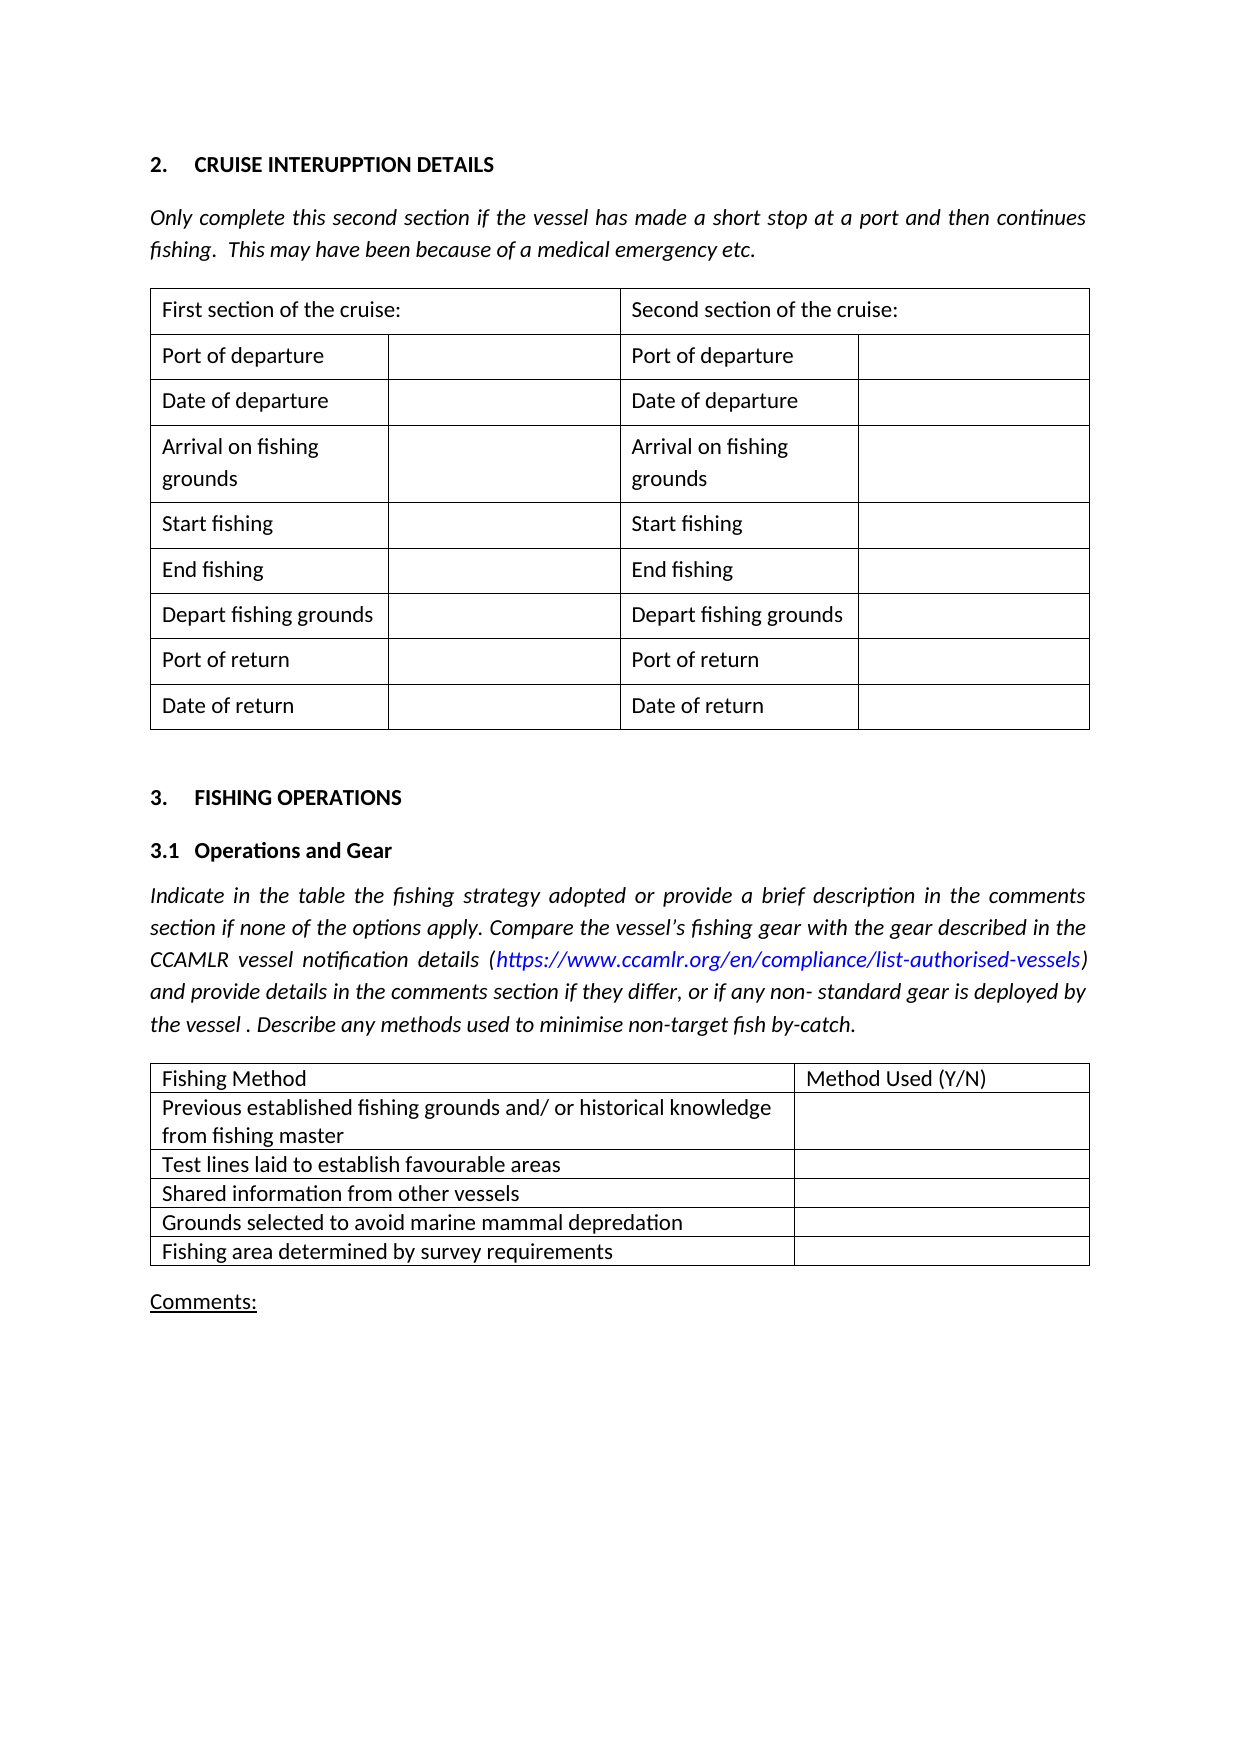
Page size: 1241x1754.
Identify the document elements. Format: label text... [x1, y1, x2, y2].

table_cell End fishing [621, 549, 858, 593]
table_cell Arrival on fishing grounds [151, 426, 388, 502]
table_header Second section of the cruise: [621, 289, 1089, 334]
text Only complete this second section if the vessel has made a short stop at a port and then continues fishing. This may have been because of a medical emergency etc. [150, 203, 1090, 263]
table_cell Shared information from other vessels [151, 1179, 794, 1207]
subtitle FISHING OPERATIONS [150, 783, 1090, 811]
table_cell [859, 335, 1089, 379]
table_cell Date of return [621, 685, 858, 729]
table_cell [389, 639, 620, 684]
table_cell End fishing [151, 549, 388, 593]
table_cell [859, 639, 1089, 684]
table_cell Port of return [621, 639, 858, 684]
table_cell Test lines laid to establish favourable areas [151, 1150, 794, 1178]
table_cell [795, 1179, 1089, 1207]
text Indicate in the table the fishing strategy adopted or provide a brief description in the comments section if none of the options apply. Compare the vessel’s fishing gear with the gear described in the CCAMLR vessel notification details (https://www.ccamlr.org/en/compliance/list-authorised-vessels) and provide details in the comments section if they differ, or if any non- standard gear is deployed by the vessel . Describe any methods used to minimise non-target fish by-catch. [150, 881, 1090, 1038]
table_cell Port of return [151, 639, 388, 684]
table_header Method Used (Y/N) [795, 1064, 1089, 1092]
subtitle Operations and Gear [150, 836, 1090, 864]
table_cell [859, 380, 1089, 424]
table_cell Date of departure [621, 380, 858, 424]
subtitle CRUISE INTERUPPTION DETAILS [150, 150, 1090, 178]
table_cell [795, 1208, 1089, 1236]
text Comments: [150, 1287, 1090, 1315]
table_cell Depart fishing grounds [621, 594, 858, 638]
table_cell [389, 335, 620, 379]
table_cell [389, 594, 620, 638]
table_cell [859, 685, 1089, 729]
table_cell [389, 426, 620, 502]
table_cell [859, 549, 1089, 593]
table_cell [795, 1150, 1089, 1178]
table_cell Port of departure [621, 335, 858, 379]
table_cell Grounds selected to avoid marine mammal depredation [151, 1208, 794, 1236]
table_cell Date of departure [151, 380, 388, 424]
table_cell [859, 426, 1089, 502]
table_cell [389, 549, 620, 593]
table_cell [389, 380, 620, 424]
table_cell Fishing area determined by survey requirements [151, 1237, 794, 1265]
table_cell Previous established fishing grounds and/ or historical knowledge from fishing master [151, 1093, 794, 1149]
table_cell Arrival on fishing grounds [621, 426, 858, 502]
table_cell [389, 685, 620, 729]
table_cell [795, 1093, 1089, 1149]
table_cell Start fishing [621, 503, 858, 547]
table_cell Date of return [151, 685, 388, 729]
table_cell [859, 594, 1089, 638]
table_cell Depart fishing grounds [151, 594, 388, 638]
table_cell Port of departure [151, 335, 388, 379]
table_cell [795, 1237, 1089, 1265]
table_header First section of the cruise: [151, 289, 620, 334]
table_cell Start fishing [151, 503, 388, 547]
table_cell [389, 503, 620, 547]
table_header Fishing Method [151, 1064, 794, 1092]
table_cell [859, 503, 1089, 547]
